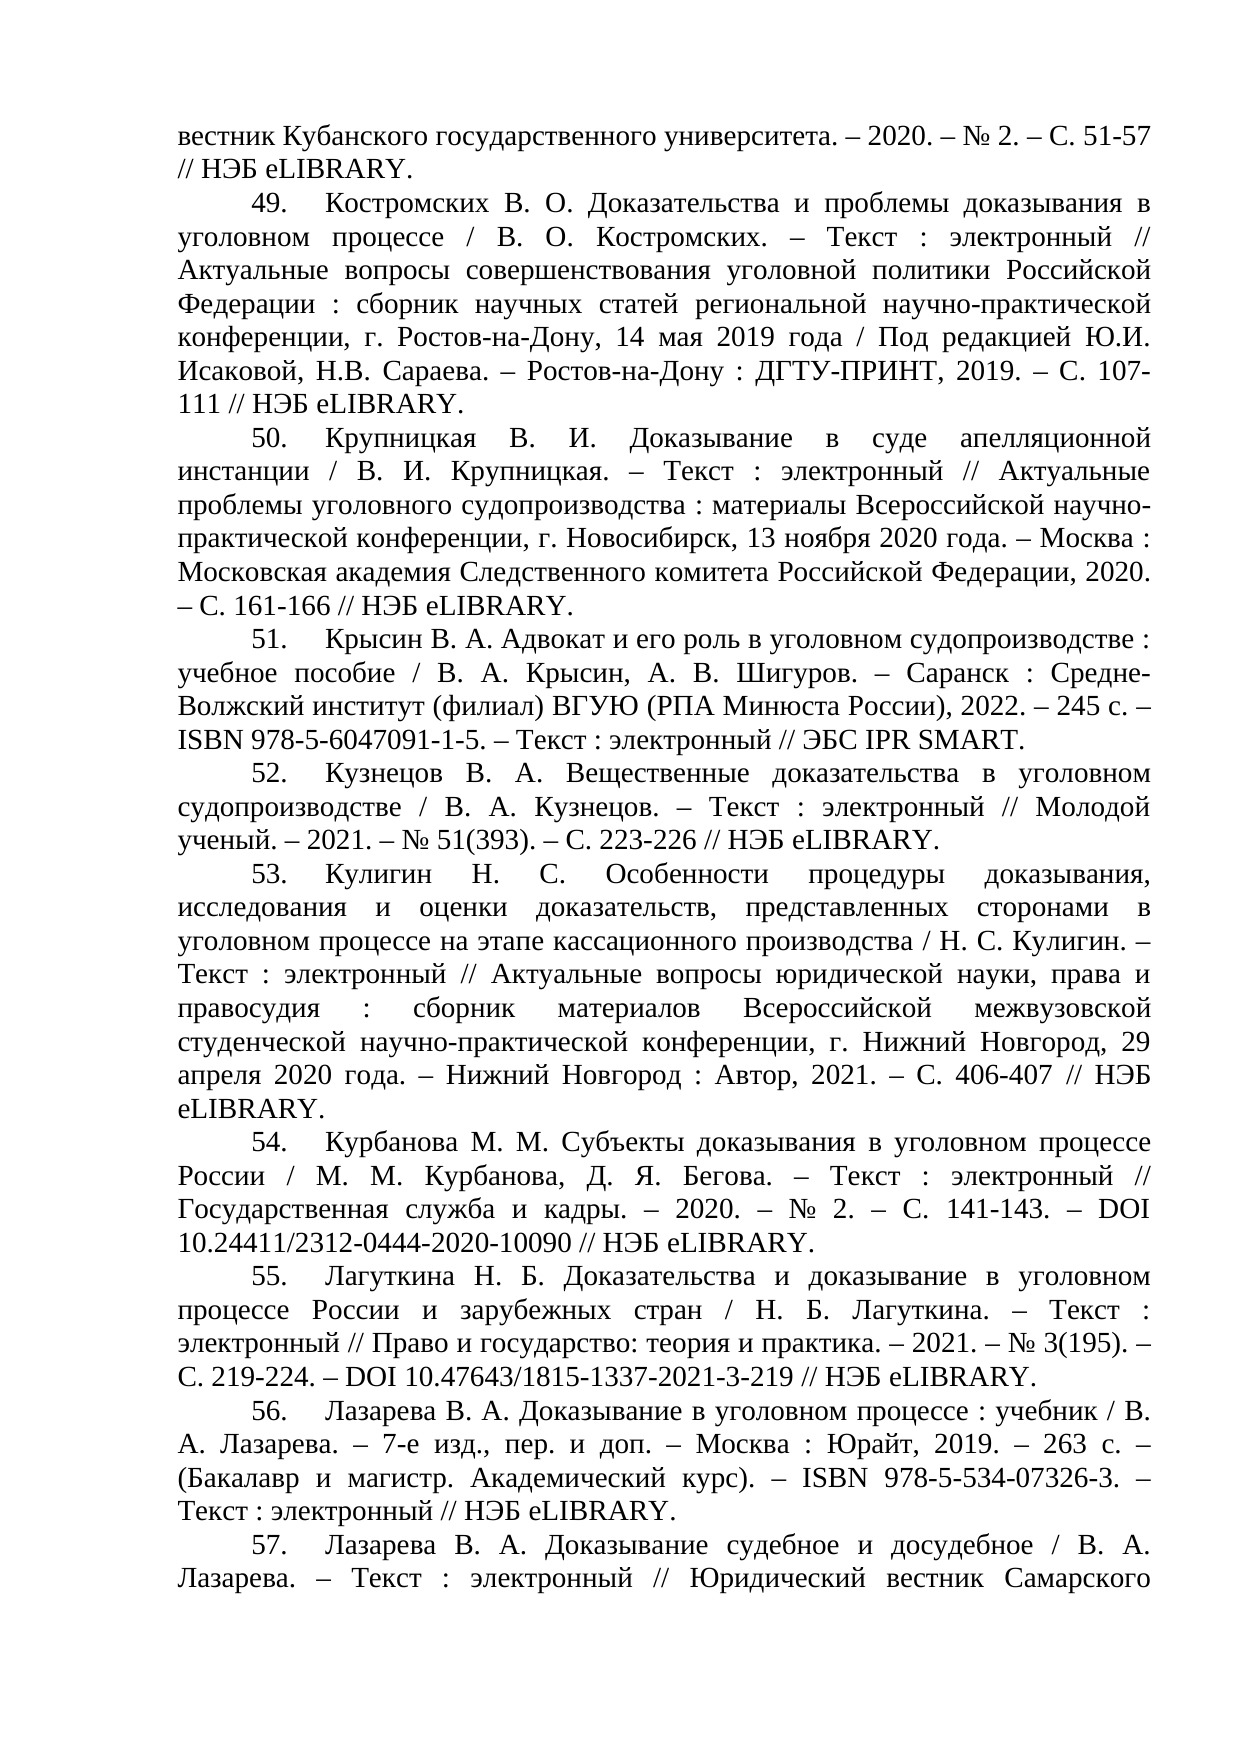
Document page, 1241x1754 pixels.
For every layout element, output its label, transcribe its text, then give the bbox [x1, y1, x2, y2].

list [177, 118, 1152, 185]
list Кузнецов В. А. Вещественные доказательства в уголовном судопроизводстве / В. А. Кузнецов. – Текст : электронный // Молодой ученый. – 2021. – № 51(393). – С. 223-226 // НЭБ eLIBRARY. [177, 755, 1152, 856]
list Лагуткина Н. Б. Доказательства и доказывание в уголовном процессе России и зарубежных стран / Н. Б. Лагуткина. – Текст : электронный // Право и государство: теория и практика. – 2021. – № 3(195). – С. 219-224. – DOI 10.47643/1815-1337-2021-3-219 // НЭБ eLIBRARY. [177, 1258, 1152, 1393]
list Крупницкая В. И. Доказывание в суде апелляционной инстанции / В. И. Крупницкая. – Текст : электронный // Актуальные проблемы уголовного судопроизводства : материалы Всероссийской научно-практической конференции, г. Новосибирск, 13 ноября 2020 года. – Москва : Московская академия Следственного комитета Российской Федерации, 2020. – С. 161-166 // НЭБ eLIBRARY. [177, 420, 1152, 621]
list Крысин В. А. Адвокат и его роль в уголовном судопроизводстве : учебное пособие / В. А. Крысин, А. В. Шигуров. – Саранск : Средне-Волжский институт (филиал) ВГУЮ (РПА Минюста России), 2022. – 245 c. – ISBN 978-5-6047091-1-5. – Текст : электронный // ЭБС IPR SMART. [177, 621, 1152, 755]
list Костромских В. О. Доказательства и проблемы доказывания в уголовном процессе / В. О. Костромских. – Текст : электронный // Актуальные вопросы совершенствования уголовной политики Российской Федерации : сборник научных статей региональной научно-практической конференции, г. Ростов-на-Дону, 14 мая 2019 года / Под редакцией Ю.И. Исаковой, Н.В. Сараева. – Ростов-на-Дону : ДГТУ-ПРИНТ, 2019. – С. 107-111 // НЭБ eLIBRARY. [177, 185, 1152, 420]
list Лазарева В. А. Доказывание в уголовном процессе : учебник / В. А. Лазарева. – 7-е изд., пер. и доп. – Москва : Юрайт, 2019. – 263 с. – (Бакалавр и магистр. Академический курс). – ISBN 978-5-534-07326-3. – Текст : электронный // НЭБ eLIBRARY. [177, 1393, 1152, 1527]
list Курбанова М. М. Субъекты доказывания в уголовном процессе России / М. М. Курбанова, Д. Я. Бегова. – Текст : электронный // Государственная служба и кадры. – 2020. – № 2. – С. 141-143. – DOI 10.24411/2312-0444-2020-10090 // НЭБ eLIBRARY. [177, 1124, 1152, 1258]
list Кулигин Н. С. Особенности процедуры доказывания, исследования и оценки доказательств, представленных сторонами в уголовном процессе на этапе кассационного производства / Н. С. Кулигин. – Текст : электронный // Актуальные вопросы юридической науки, права и правосудия : сборник материалов Всероссийской межвузовской студенческой научно-практической конференции, г. Нижний Новгород, 29 апреля 2020 года. – Нижний Новгород : Автор, 2021. – С. 406-407 // НЭБ eLIBRARY. [177, 856, 1152, 1124]
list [177, 1527, 1152, 1594]
